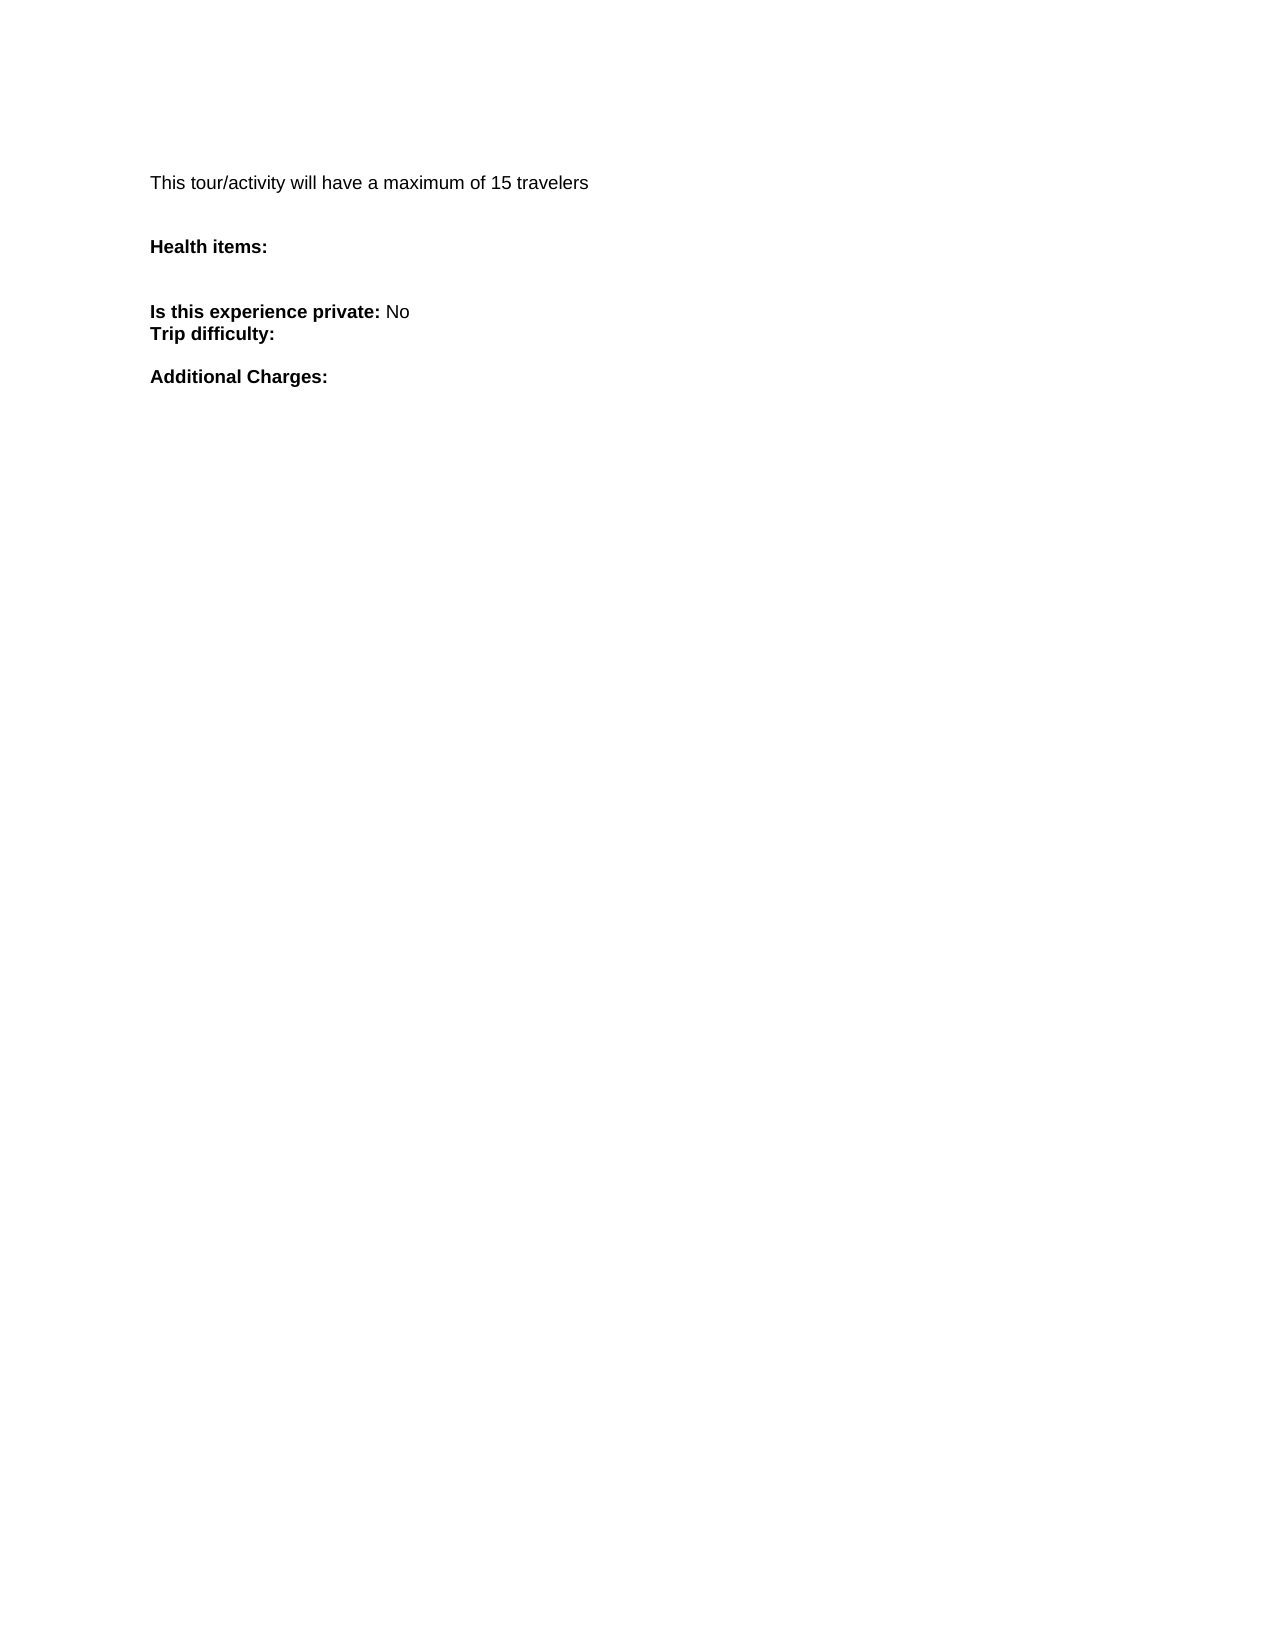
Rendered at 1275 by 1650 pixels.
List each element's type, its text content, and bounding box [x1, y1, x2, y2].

text Health items: [150, 236, 1125, 258]
text This tour/activity will have a maximum of 15 travelers [150, 172, 1125, 193]
text Trip difficulty: [150, 322, 1125, 344]
text Is this experience private: No [150, 301, 1125, 322]
text Additional Charges: [150, 366, 1125, 387]
